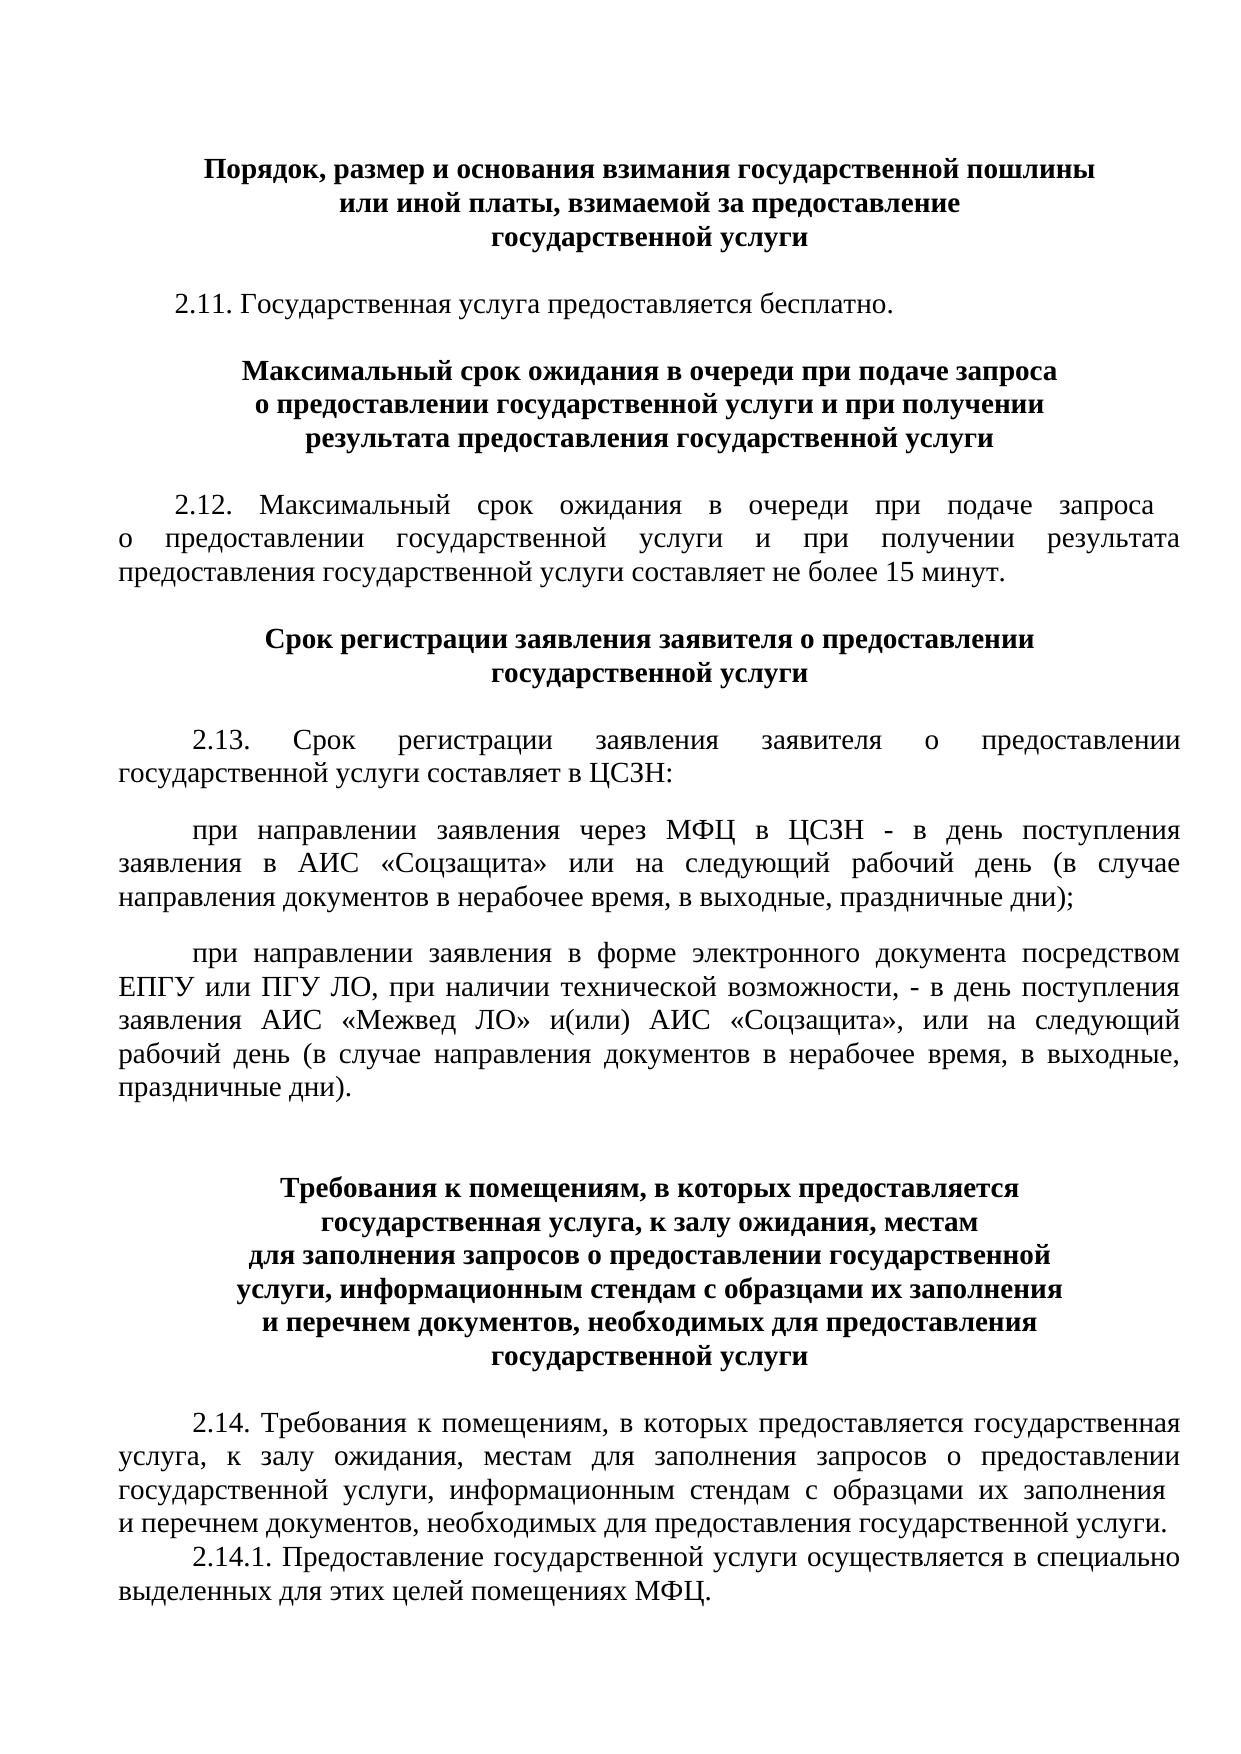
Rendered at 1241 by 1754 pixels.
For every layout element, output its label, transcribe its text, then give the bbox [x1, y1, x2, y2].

text 2.12. Максимальный срок ожидания в очереди при подаче запроса о предоставлении государственной услуги и при получении результата предоставления государственной услуги составляет не более 15 минут. [118, 487, 1181, 588]
title Максимальный срок ожидания в очереди при подаче запроса [118, 353, 1181, 386]
text 2.13. Срок регистрации заявления заявителя о предоставлении государственной услуги составляет в ЦСЗН: [118, 722, 1181, 789]
title Срок регистрации заявления заявителя о предоставлении [118, 621, 1181, 655]
text 2.14. Требования к помещениям, в которых предоставляется государственная услуга, к залу ожидания, местам для заполнения запросов о предоставлении государственной услуги, информационным стендам с образцами их заполнения и перечнем документов, необходимых для предоставления государственной услуги. [118, 1405, 1181, 1539]
title государственная услуга, к залу ожидания, местам [118, 1204, 1181, 1237]
title Требования к помещениям, в которых предоставляется [118, 1170, 1181, 1204]
title для заполнения запросов о предоставлении государственной [118, 1237, 1181, 1271]
text 2.14.1. Предоставление государственной услуги осуществляется в специально выделенных для этих целей помещениях МФЦ. [118, 1539, 1181, 1606]
title и перечнем документов, необходимых для предоставления [118, 1304, 1181, 1338]
title государственной услуги [118, 1338, 1181, 1371]
text 2.11. Государственная услуга предоставляется бесплатно. [118, 286, 1181, 319]
title государственной услуги [118, 655, 1181, 688]
title о предоставлении государственной услуги и при получении [118, 386, 1181, 420]
title результата предоставления государственной услуги [118, 420, 1181, 453]
title или иной платы, взимаемой за предоставление [118, 185, 1181, 219]
title Порядок, размер и основания взимания государственной пошлины [118, 152, 1181, 185]
text при направлении заявления в форме электронного документа посредством ЕПГУ или ПГУ ЛО, при наличии технической возможности, - в день поступления заявления АИС «Межвед ЛО» и(или) АИС «Соцзащита», или на следующий рабочий день (в случае направления документов в нерабочее время, в выходные, праздничные дни). [118, 935, 1181, 1103]
title услуги, информационным стендам с образцами их заполнения [118, 1271, 1181, 1304]
title государственной услуги [118, 219, 1181, 252]
text при направлении заявления через МФЦ в ЦСЗН - в день поступления заявления в АИС «Соцзащита» или на следующий рабочий день (в случае направления документов в нерабочее время, в выходные, праздничные дни); [118, 812, 1181, 912]
